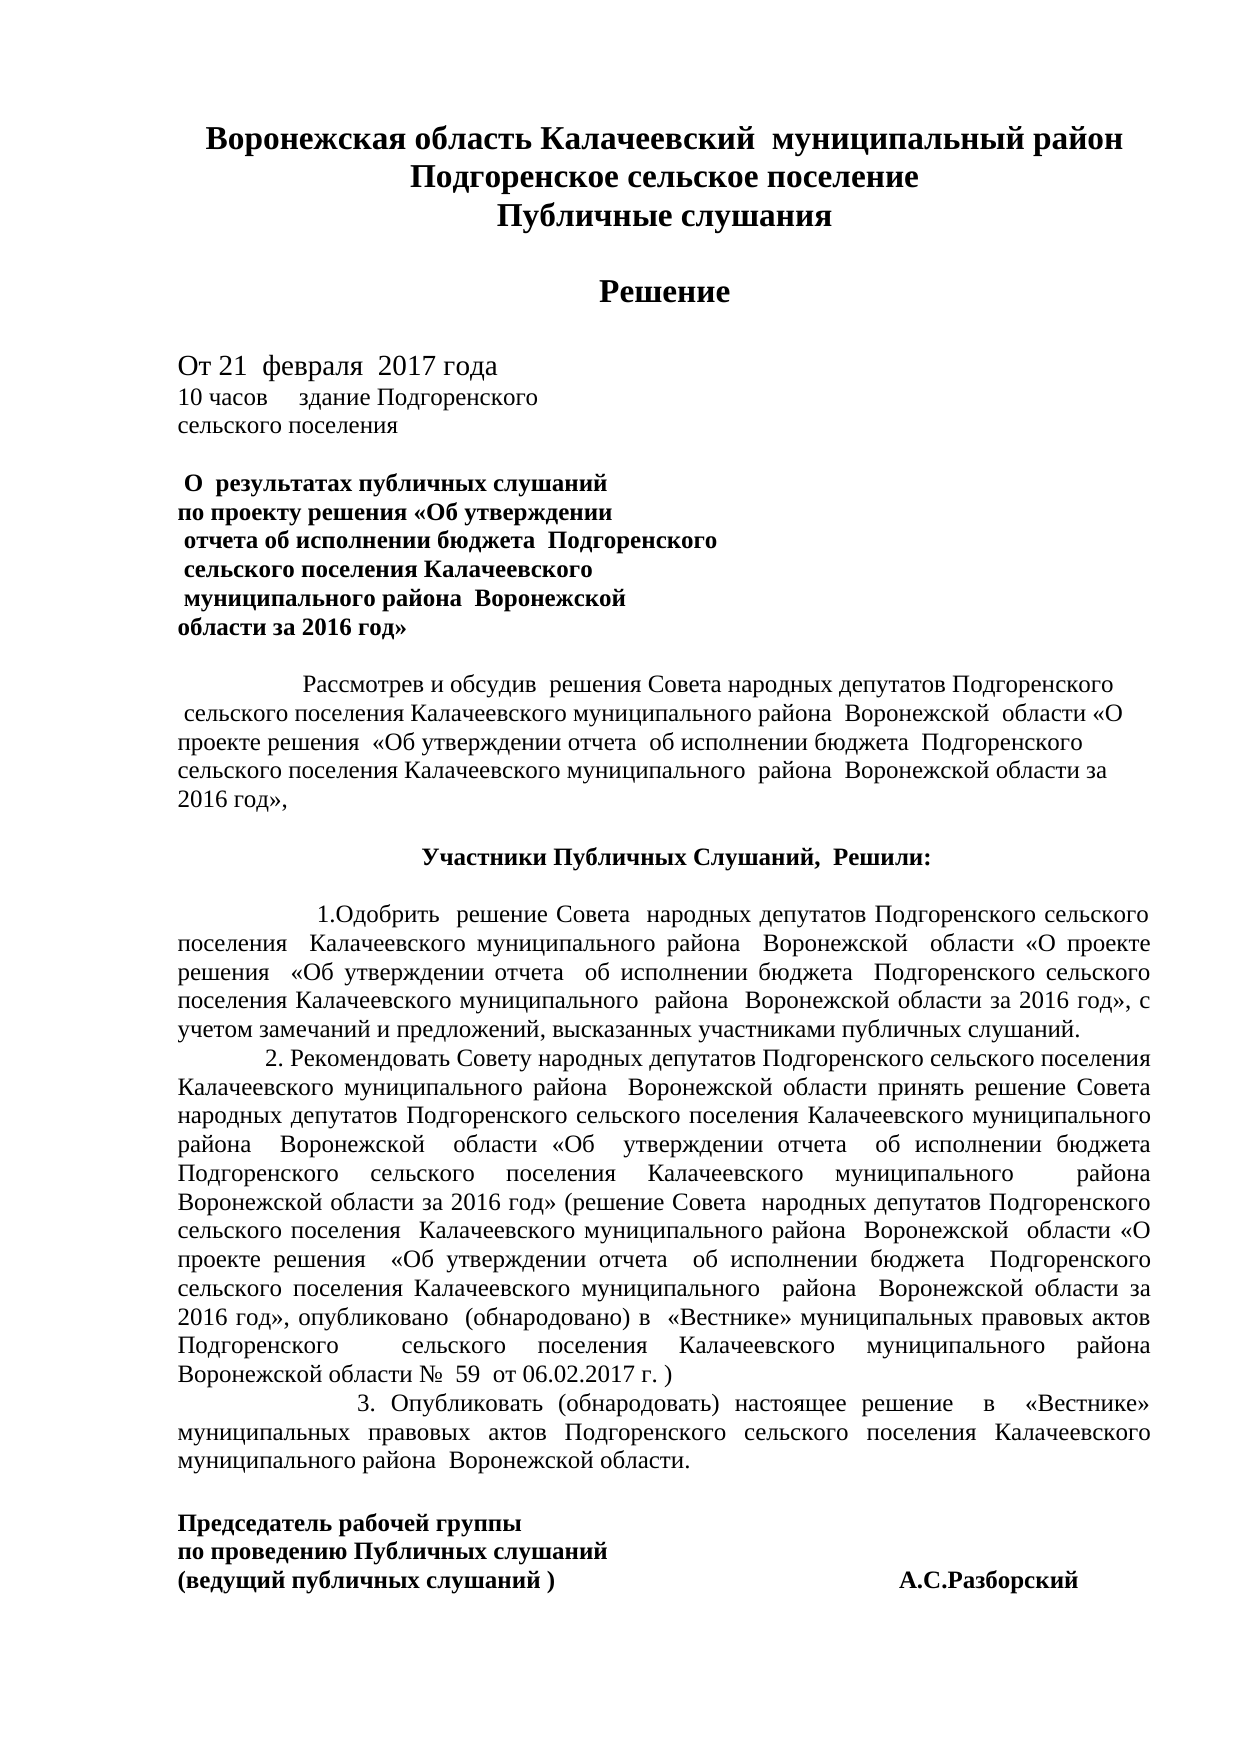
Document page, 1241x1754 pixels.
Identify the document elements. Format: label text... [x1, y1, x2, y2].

title отчета об исполнении бюджета Подгоренского [177, 525, 1152, 554]
text Решение [177, 271, 1152, 310]
title 3. Опубликовать (обнародовать) настоящее решение в «Вестнике» муниципальных правовых актов Подгоренского сельского поселения Калачеевского муниципального района Воронежской области. [177, 1388, 1152, 1474]
title Участники Публичных Слушаний, Решили: [177, 842, 1152, 870]
text 10 часов здание Подгоренского [177, 382, 1152, 410]
text Подгоренское сельское поселение [177, 156, 1152, 195]
title по проекту решения «Об утверждении [177, 497, 1152, 525]
text 2. Рекомендовать Совету народных депутатов Подгоренского сельского поселения Калачеевского муниципального района Воронежской области принять решение Совета народных депутатов Подгоренского сельского поселения Калачеевского муниципального района Воронежской области «Об утверждении отчета об исполнении бюджета Подгоренского сельского поселения Калачеевского муниципального района Воронежской области за 2016 год» (решение Совета народных депутатов Подгоренского сельского поселения Калачеевского муниципального района Воронежской области «О проекте решения «Об утверждении отчета об исполнении бюджета Подгоренского сельского поселения Калачеевского муниципального района Воронежской области за 2016 год», опубликовано (обнародовано) в «Вестнике» муниципальных правовых актов Подгоренского сельского поселения Калачеевского муниципального района Воронежской области № 59 от 06.02.2017 г. ) [177, 1043, 1152, 1388]
title муниципального района Воронежской [177, 583, 1152, 612]
title области за 2016 год» [177, 612, 1152, 640]
title 1.Одобрить решение Совета народных депутатов Подгоренского сельского поселения Калачеевского муниципального района Воронежской области «О проекте решения «Об утверждении отчета об исполнении бюджета Подгоренского сельского поселения Калачеевского муниципального района Воронежской области за 2016 год», с учетом замечаний и предложений, высказанных участниками публичных слушаний. [177, 899, 1152, 1043]
text по проведению Публичных слушаний [177, 1536, 1152, 1565]
text От 21 февраля 2017 года [177, 348, 1152, 382]
title сельского поселения Калачеевского муниципального района Воронежской области «О проекте решения «Об утверждении отчета об исполнении бюджета Подгоренского сельского поселения Калачеевского муниципального района Воронежской области за 2016 год», [177, 698, 1152, 813]
text Публичные слушания [177, 195, 1152, 233]
text Председатель рабочей группы [177, 1508, 1152, 1536]
title сельского поселения Калачеевского [177, 554, 1152, 583]
text Воронежская область Калачеевский муниципальный район [177, 118, 1152, 156]
text сельского поселения [177, 410, 1152, 439]
text (ведущий публичных слушаний ) А.С.Разборский [177, 1565, 1152, 1594]
title О результатах публичных слушаний [177, 468, 1152, 497]
title Рассмотрев и обсудив решения Совета народных депутатов Подгоренского [177, 669, 1152, 698]
